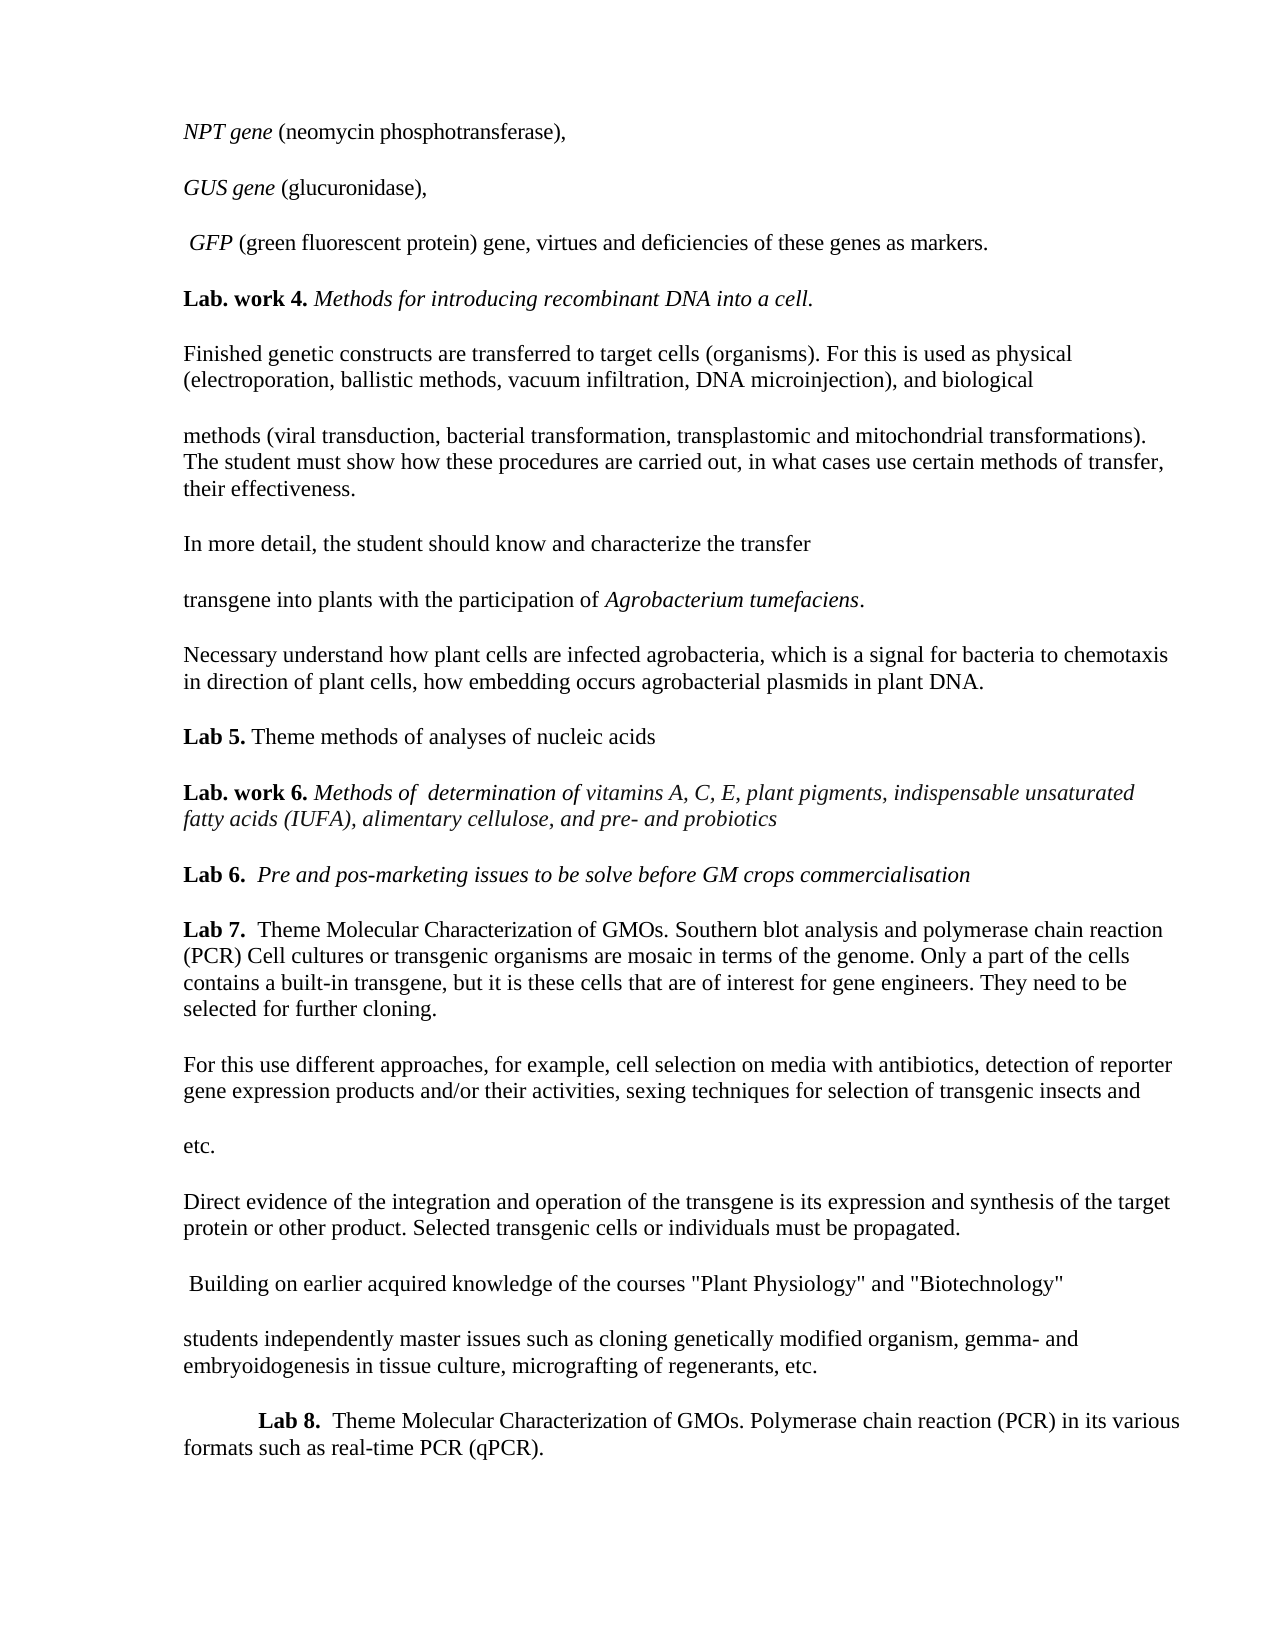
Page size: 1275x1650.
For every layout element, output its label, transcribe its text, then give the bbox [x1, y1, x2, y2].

text etc. [183, 1133, 1181, 1159]
text Finished genetic constructs are transferred to target cells (organisms). For this is used as physical (electroporation, ballistic methods, vacuum infiltration, DNA microinjection), and biological [183, 340, 1181, 393]
text methods (viral transduction, bacterial transformation, transplastomic and mitochondrial transformations). The student must show how these procedures are carried out, in what cases use certain methods of transfer, their effectiveness. [183, 422, 1181, 501]
text Lab. work 4. Methods for introducing recombinant DNA into a cell. [183, 285, 1181, 311]
text Lab 7. Theme Molecular Characterization of GMOs. Southern blot analysis and polymerase chain reaction (PCR) Cell cultures or transgenic organisms are mosaic in terms of the genome. Only a part of the cells contains a built-in transgene, but it is these cells that are of interest for gene engineers. They need to be selected for further cloning. [183, 916, 1181, 1022]
text Direct evidence of the integration and operation of the transgene is its expression and synthesis of the target protein or other product. Selected transgenic cells or individuals must be propagated. [183, 1188, 1181, 1241]
text GFP (green fluorescent protein) gene, virtues and deficiencies of these genes as markers. [183, 229, 1181, 256]
text GUS gene (glucuronidase), [183, 174, 1181, 200]
text students independently master issues such as cloning genetically modified organism, gemma- and embryoidogenesis in tissue culture, micrografting of regenerants, etc. [183, 1326, 1181, 1378]
text Necessary understand how plant cells are infected agrobacteria, which is a signal for bacteria to chemotaxis in direction of plant cells, how embedding occurs agrobacterial plasmids in plant DNA. [183, 641, 1181, 694]
text Building on earlier acquired knowledge of the courses "Plant Physiology" and "Biotechnology" [183, 1270, 1181, 1296]
text Lab 5. Theme methods of analyses of nucleic acids [183, 723, 1181, 749]
text For this use different approaches, for example, cell selection on media with antibiotics, detection of reporter gene expression products and/or their activities, sexing techniques for selection of transgenic insects and [183, 1051, 1181, 1103]
text NPT gene (neomycin phosphotransferase), [183, 118, 1181, 144]
text Lab 8. Theme Molecular Characterization of GMOs. Polymerase chain reaction (PCR) in its various formats such as real-time PCR (qPCR). [183, 1407, 1181, 1460]
text Lab. work 6. Methods of determination of vitamins A, C, E, plant pigments, indispensable unsaturated fatty acids (IUFA), alimentary cellulose, and pre- and probiotics [183, 779, 1181, 831]
text Lab 6. Pre and pos-marketing issues to be solve before GM crops commercialisation [183, 861, 1181, 887]
text In more detail, the student should know and characterize the transfer [183, 530, 1181, 557]
text transgene into plants with the participation of Agrobacterium tumefaciens. [183, 586, 1181, 612]
